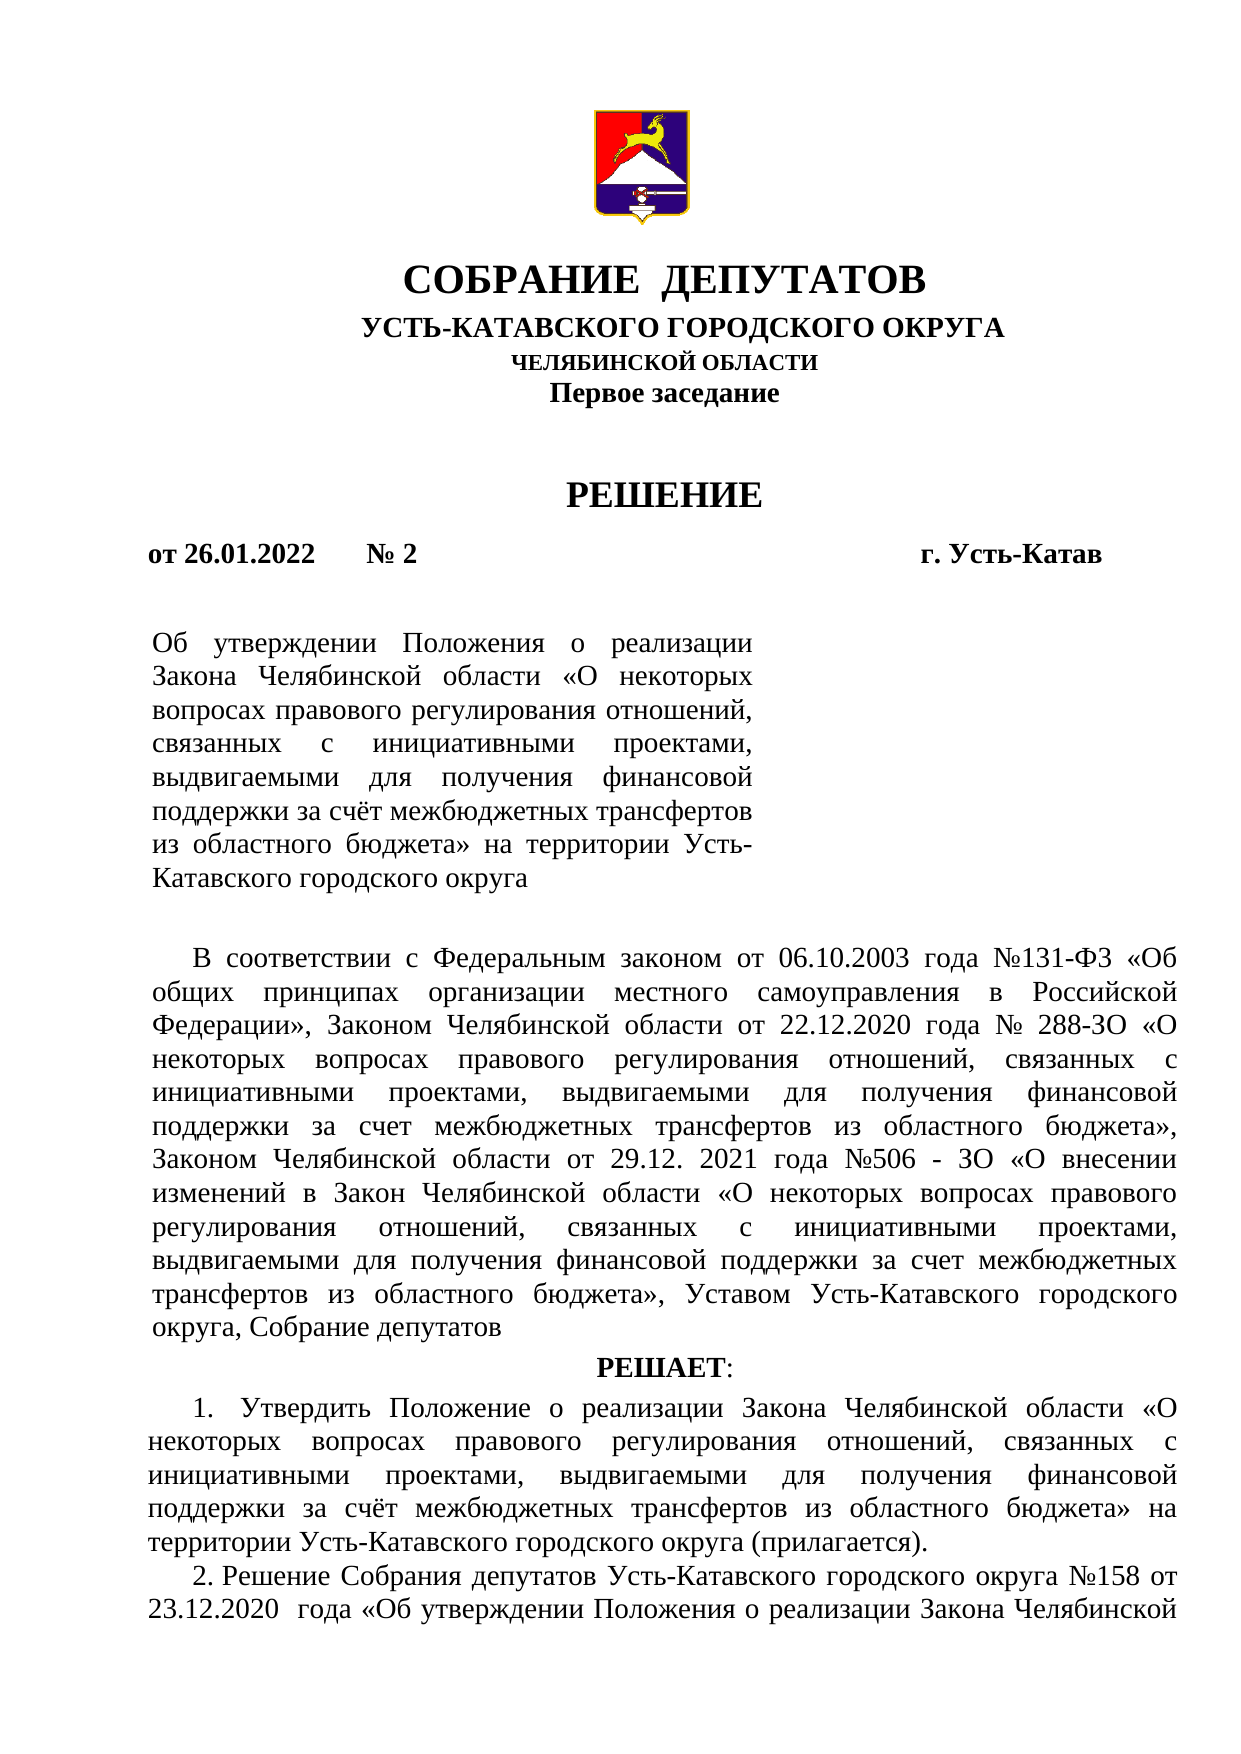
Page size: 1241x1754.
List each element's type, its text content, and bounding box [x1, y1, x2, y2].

text Первое заседание [148, 375, 1181, 408]
text В соответствии с Федеральным законом от 06.10.2003 года №131-Ф3 «Об общих принципах организации местного самоуправления в Российской Федерации», Законом Челябинской области от 22.12.2020 года № 288-ЗО «О некоторых вопросах правового регулирования отношений, связанных с инициативными проектами, выдвигаемыми для получения финансовой поддержки за счет межбюджетных трансфертов из областного бюджета», Законом Челябинской области от 29.12. 2021 года №506 - ЗО «О внесении изменений в Закон Челябинской области «О некоторых вопросах правового регулирования отношений, связанных с инициативными проектами, выдвигаемыми для получения финансовой поддержки за счет межбюджетных трансфертов из областного бюджета», Уставом Усть-Катавского городского округа, Собрание депутатов [152, 940, 1178, 1343]
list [148, 1558, 1178, 1625]
picture [583, 103, 708, 230]
text РЕШЕНИЕ [148, 472, 1181, 516]
text СОБРАНИЕ ДЕПУТАТОВ [148, 255, 1181, 303]
text УСТЬ-КАТАВСКОГО ГОРОДСКОГО ОКРУГА [148, 310, 1181, 344]
text ЧЕЛЯБИНСКОЙ ОБЛАСТИ [148, 349, 1181, 375]
text Об утверждении Положения о реализации Закона Челябинской области «О некоторых вопросах правового регулирования отношений, связанных с инициативными проектами, выдвигаемыми для получения финансовой поддержки за счёт межбюджетных трансфертов из областного бюджета» на территории Усть-Катавского городского округа [152, 625, 753, 893]
text РЕШАЕТ: [152, 1350, 1178, 1383]
list Утвердить Положение о реализации Закона Челябинской области «О некоторых вопросах правового регулирования отношений, связанных с инициативными проектами, выдвигаемыми для получения финансовой поддержки за счёт межбюджетных трансфертов из областного бюджета» на территории Усть-Катавского городского округа (прилагается). [148, 1390, 1178, 1558]
text от 26.01.2022 № 2 г. Усть-Катав [148, 536, 1181, 570]
